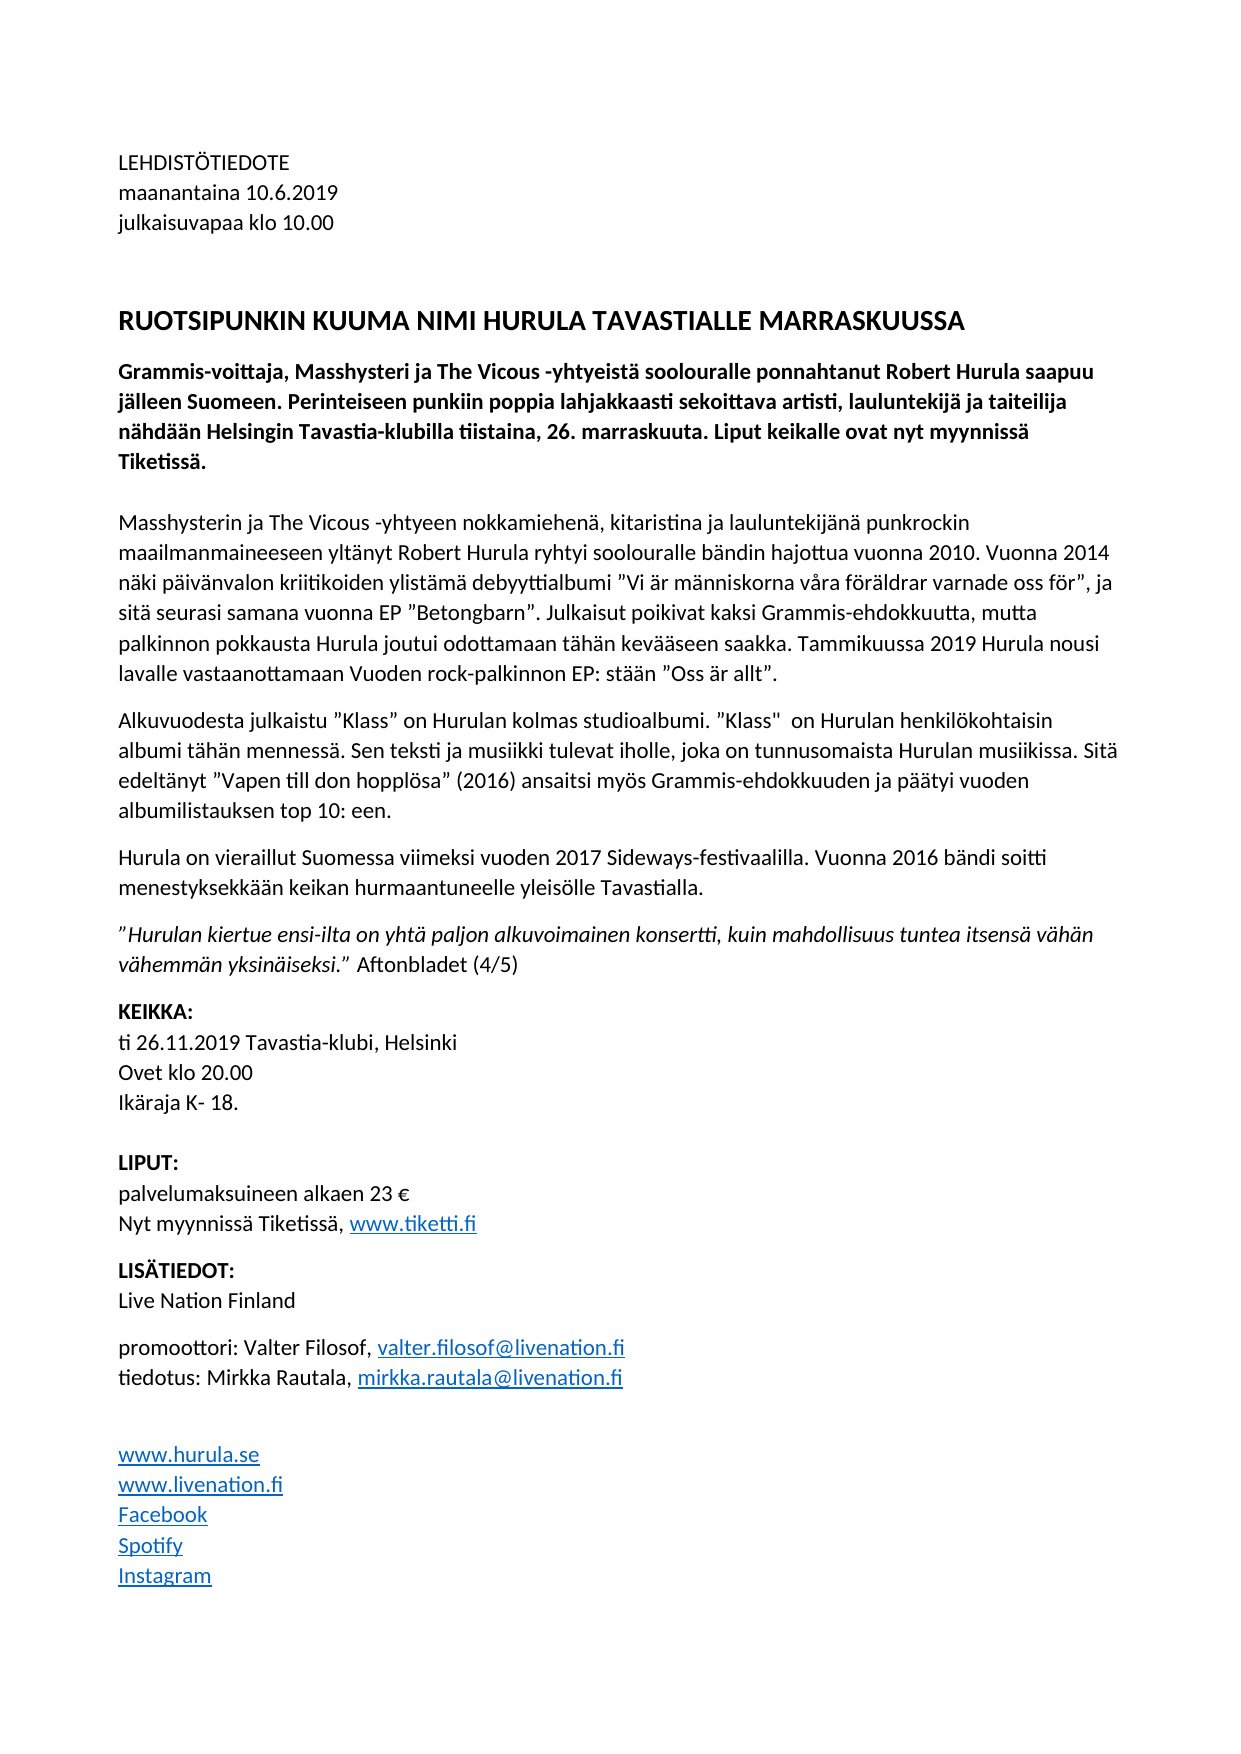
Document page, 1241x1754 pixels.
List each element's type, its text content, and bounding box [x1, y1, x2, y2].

text Alkuvuodesta julkaistu ”Klass” on Hurulan kolmas studioalbumi. ”Klass" on Hurulan henkilökohtaisin albumi tähän mennessä. Sen teksti ja musiikki tulevat iholle, joka on tunnusomaista Hurulan musiikissa. Sitä edeltänyt ”Vapen till don hopplösa” (2016) ansaitsi myös Grammis-ehdokkuuden ja päätyi vuoden albumilistauksen top 10: een. [118, 706, 1122, 824]
text KEIKKA: ti 26.11.2019 Tavastia-klubi, Helsinki Ovet klo 20.00 Ikäraja K- 18. LIPUT: palvelumaksuineen alkaen 23 € Nyt myynnissä Tiketissä, www.tiketti.fi [118, 997, 1122, 1237]
text Hurula on vieraillut Suomessa viimeksi vuoden 2017 Sideways-festivaalilla. Vuonna 2016 bändi soitti menestyksekkään keikan hurmaantuneelle yleisölle Tavastialla. [118, 843, 1122, 902]
text ”Hurulan kiertue ensi-ilta on yhtä paljon alkuvoimainen konsertti, kuin mahdollisuus tuntea itsensä vähän vähemmän yksinäiseksi.” Aftonbladet (4/5) [118, 920, 1122, 979]
text promoottori: Valter Filosof, valter.filosof@livenation.fi tiedotus: Mirkka Rautala, mirkka.rautala@livenation.fi [118, 1333, 1122, 1421]
text Grammis-voittaja, Masshysteri ja The Vicous -yhtyeistä soolouralle ponnahtanut Robert Hurula saapuu jälleen Suomeen. Perinteiseen punkiin poppia lahjakkaasti sekoittava artisti, lauluntekijä ja taiteilija nähdään Helsingin Tavastia-klubilla tiistaina, 26. marraskuuta. Liput keikalle ovat nyt myynnissä Tiketissä. Masshysterin ja The Vicous -yhtyeen nokkamiehenä, kitaristina ja lauluntekijänä punkrockin maailmanmaineeseen yltänyt Robert Hurula ryhtyi soolouralle bändin hajottua vuonna 2010. Vuonna 2014 näki päivänvalon kriitikoiden ylistämä debyyttialbumi ”Vi är människorna våra föräldrar varnade oss för”, ja sitä seurasi samana vuonna EP ”Betongbarn”. Julkaisut poikivat kaksi Grammis-ehdokkuutta, mutta palkinnon pokkausta Hurula joutui odottamaan tähän kevääseen saakka. Tammikuussa 2019 Hurula nousi lavalle vastaanottamaan Vuoden rock-palkinnon EP: stään ”Oss är allt”. [118, 357, 1122, 687]
text www.hurula.se www.livenation.fi Facebook Spotify Instagram [118, 1440, 1122, 1589]
text LISÄTIEDOT: Live Nation Finland [118, 1256, 1122, 1314]
text LEHDISTÖTIEDOTE maanantaina 10.6.2019 julkaisuvapaa klo 10.00 [118, 148, 1122, 236]
text RUOTSIPUNKIN KUUMA NIMI HURULA TAVASTIALLE MARRASKUUSSA [118, 302, 1122, 337]
